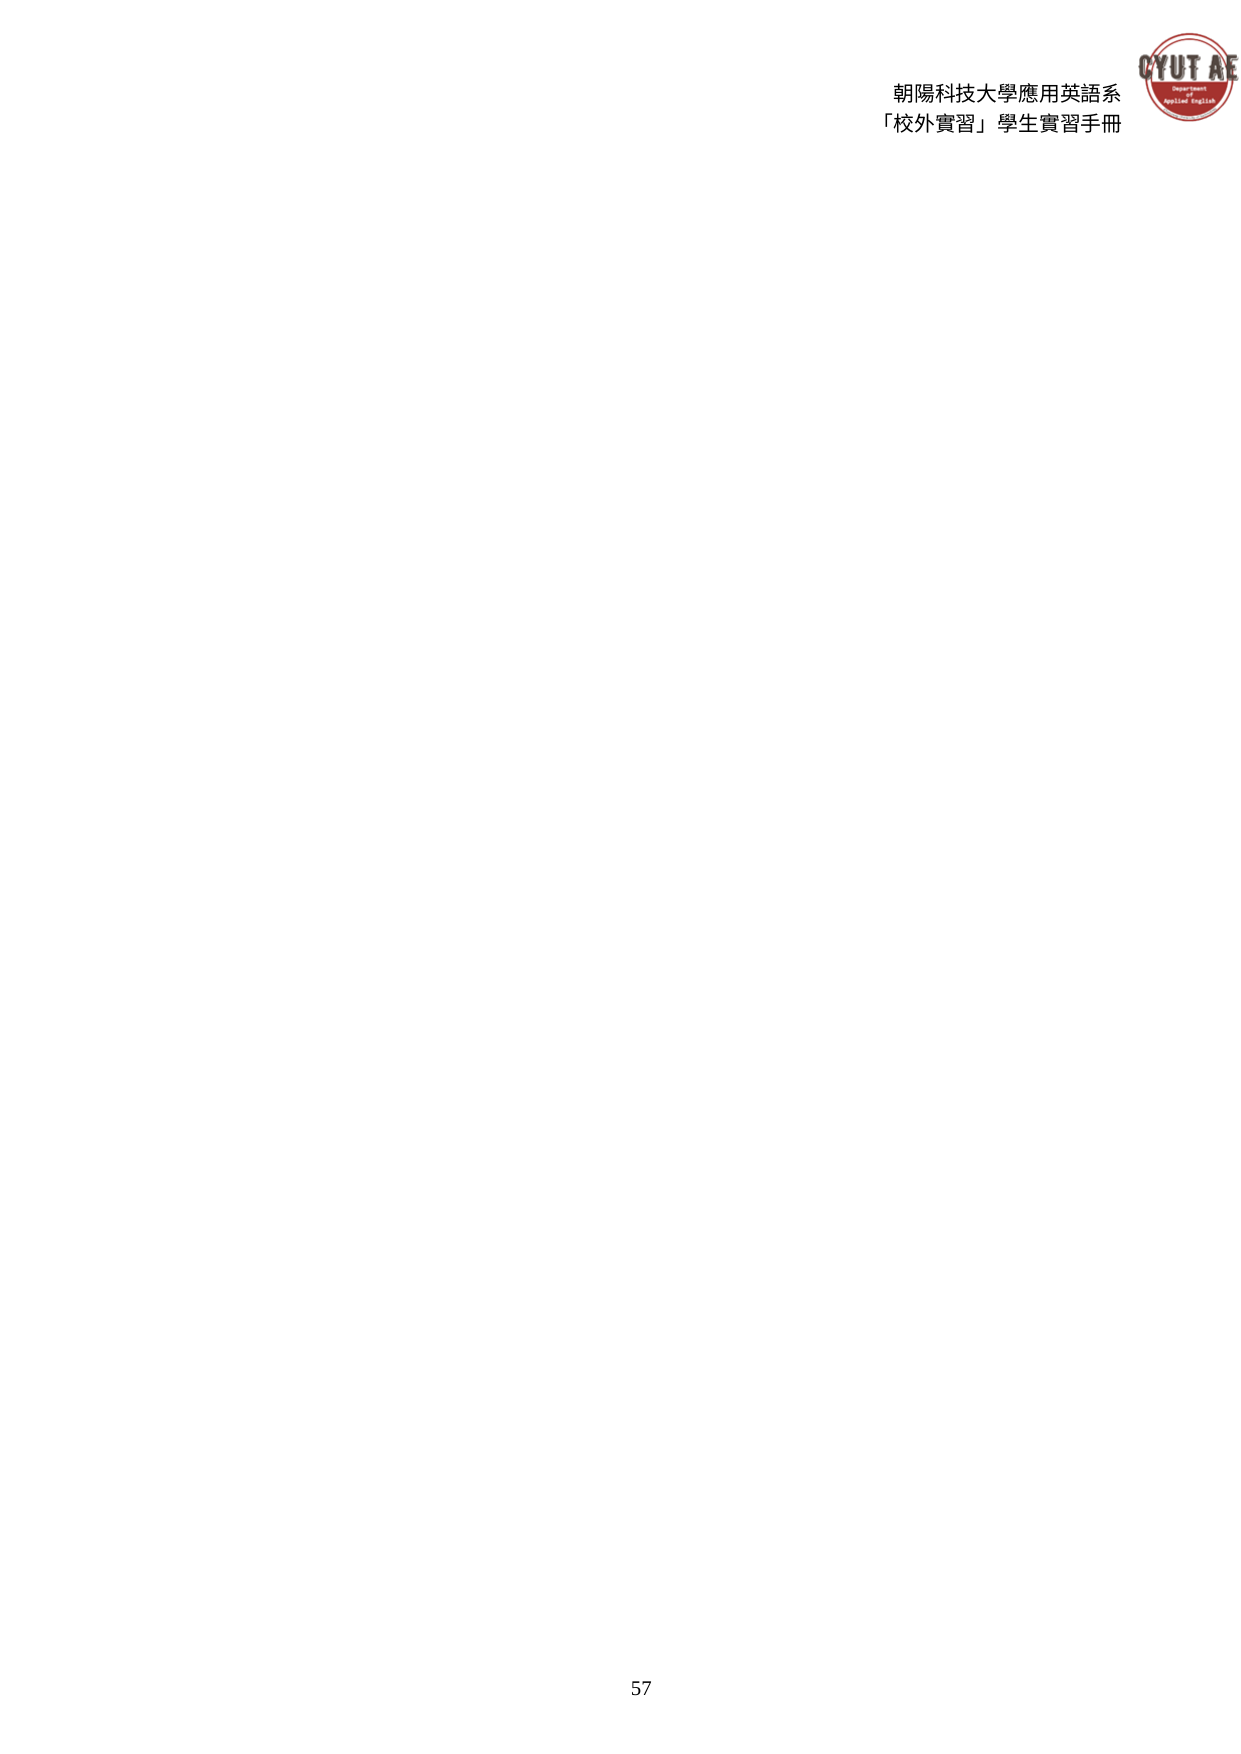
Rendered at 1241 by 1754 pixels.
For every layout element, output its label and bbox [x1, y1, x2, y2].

picture [1135, 24, 1240, 130]
